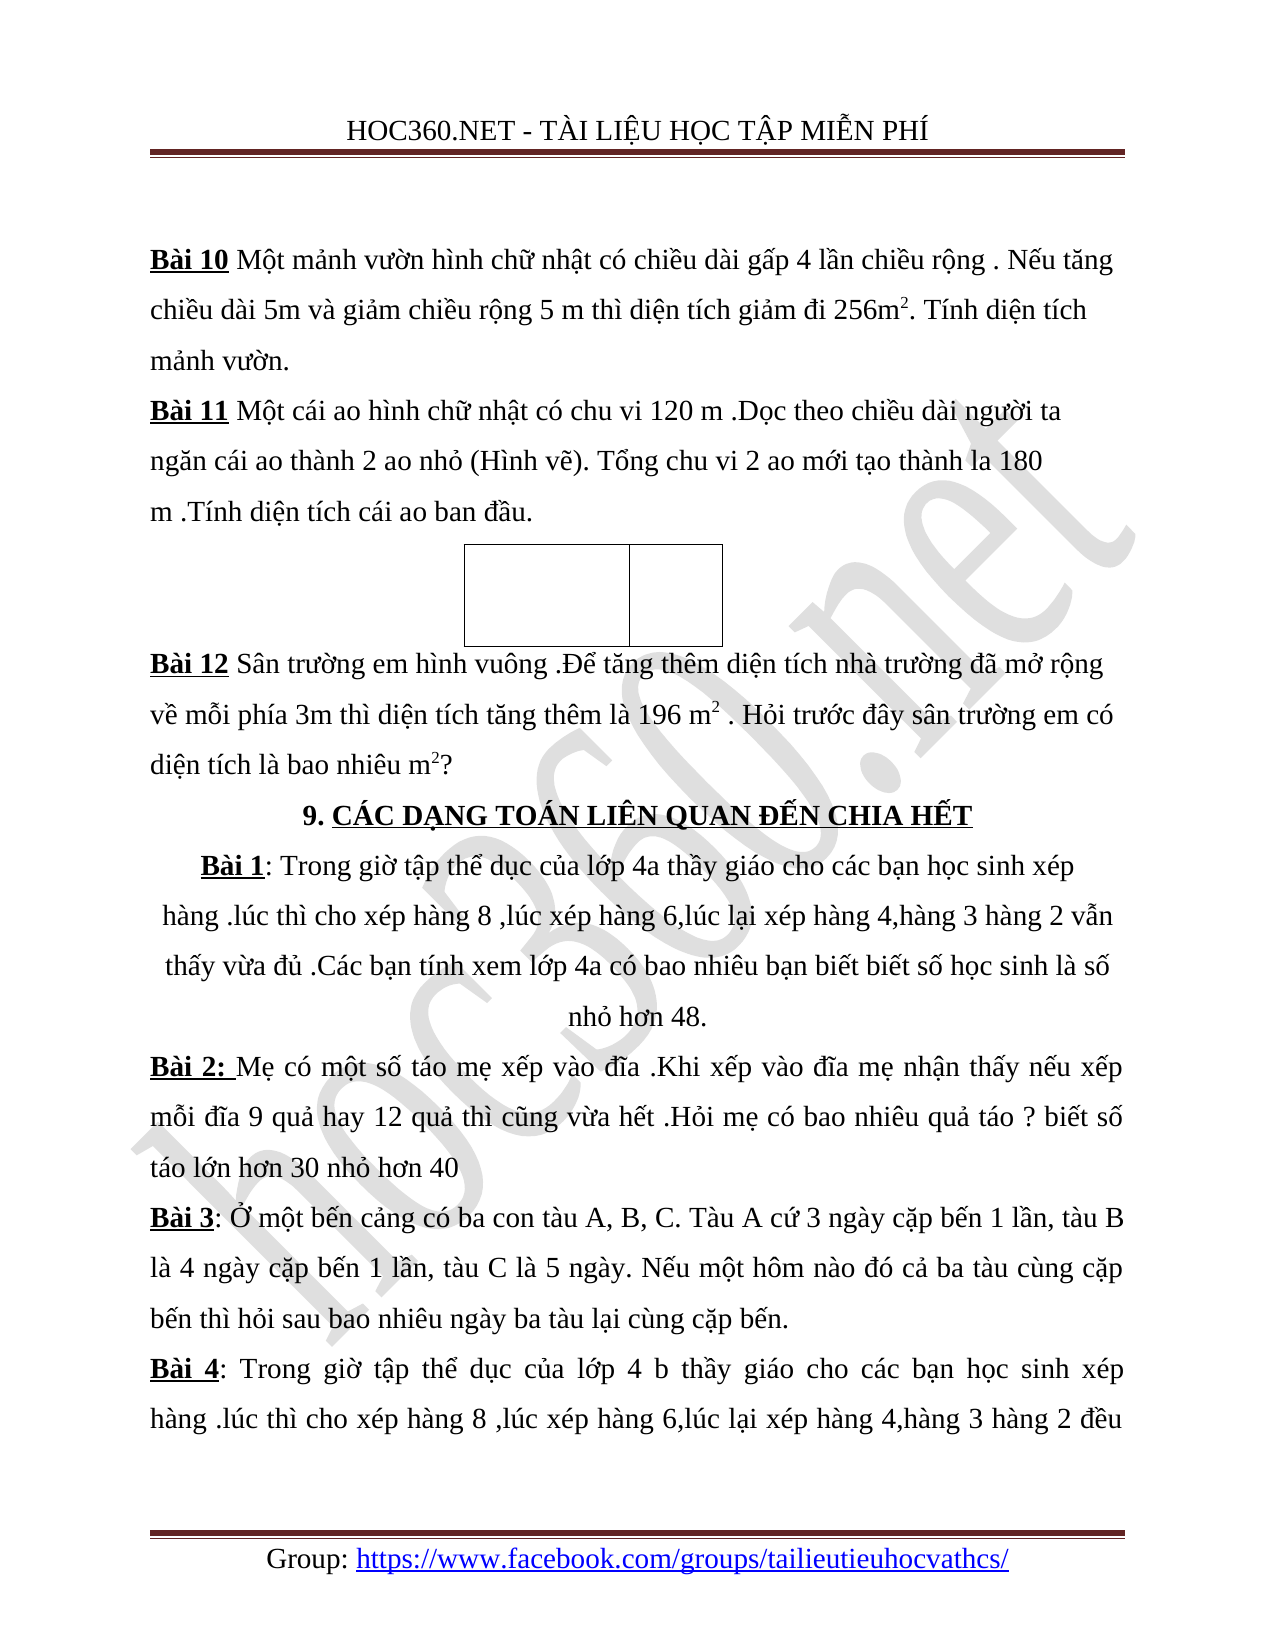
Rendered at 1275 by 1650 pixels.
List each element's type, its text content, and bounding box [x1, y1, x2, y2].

text 9. CÁC DẠNG TOÁN LIÊN QUAN ĐẾN CHIA HẾT [150, 798, 1125, 831]
text Bài 10 Một mảnh vườn hình chữ nhật có chiều dài gấp 4 lần chiều rộng . Nếu tăng chiều dài 5m và giảm chiều rộng 5 m thì diện tích giảm đi 256m2. Tính diện tích mảnh vườn. [150, 242, 1125, 376]
text Bài 12 Sân trường em hình vuông .Để tăng thêm diện tích nhà trường đã mở rộng về mỗi phía 3m thì diện tích tăng thêm là 196 m2 . Hỏi trước đây sân trường em có diện tích là bao nhiêu m2? [150, 647, 1125, 781]
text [150, 1351, 1125, 1435]
text Bài 2: Mẹ có một số táo mẹ xếp vào đĩa .Khi xếp vào đĩa mẹ nhận thấy nếu xếp mỗi đĩa 9 quả hay 12 quả thì cũng vừa hết .Hỏi mẹ có bao nhiêu quả táo ? biết số táo lớn hơn 30 nhỏ hơn 40 [150, 1049, 1125, 1183]
table_header [465, 545, 629, 646]
text Bài 3: Ở một bến cảng có ba con tàu A, B, C. Tàu A cứ 3 ngày cặp bến 1 lần, tàu B là 4 ngày cặp bến 1 lần, tàu C là 5 ngày. Nếu một hôm nào đó cả ba tàu cùng cặp bến thì hỏi sau bao nhiêu ngày ba tàu lại cùng cặp bến. [150, 1200, 1125, 1334]
text Bài 1: Trong giờ tập thể dục của lớp 4a thầy giáo cho các bạn học sinh xép hàng .lúc thì cho xép hàng 8 ,lúc xép hàng 6,lúc lại xép hàng 4,hàng 3 hàng 2 vẫn thấy vừa đủ .Các bạn tính xem lớp 4a có bao nhiêu bạn biết biết số học sinh là số nhỏ hơn 48. [150, 848, 1125, 1032]
text Bài 11 Một cái ao hình chữ nhật có chu vi 120 m .Dọc theo chiều dài người ta ngăn cái ao thành 2 ao nhỏ (Hình vẽ). Tổng chu vi 2 ao mới tạo thành la 180 m .Tính diện tích cái ao ban đầu. [150, 393, 1125, 527]
table_header [630, 545, 722, 646]
